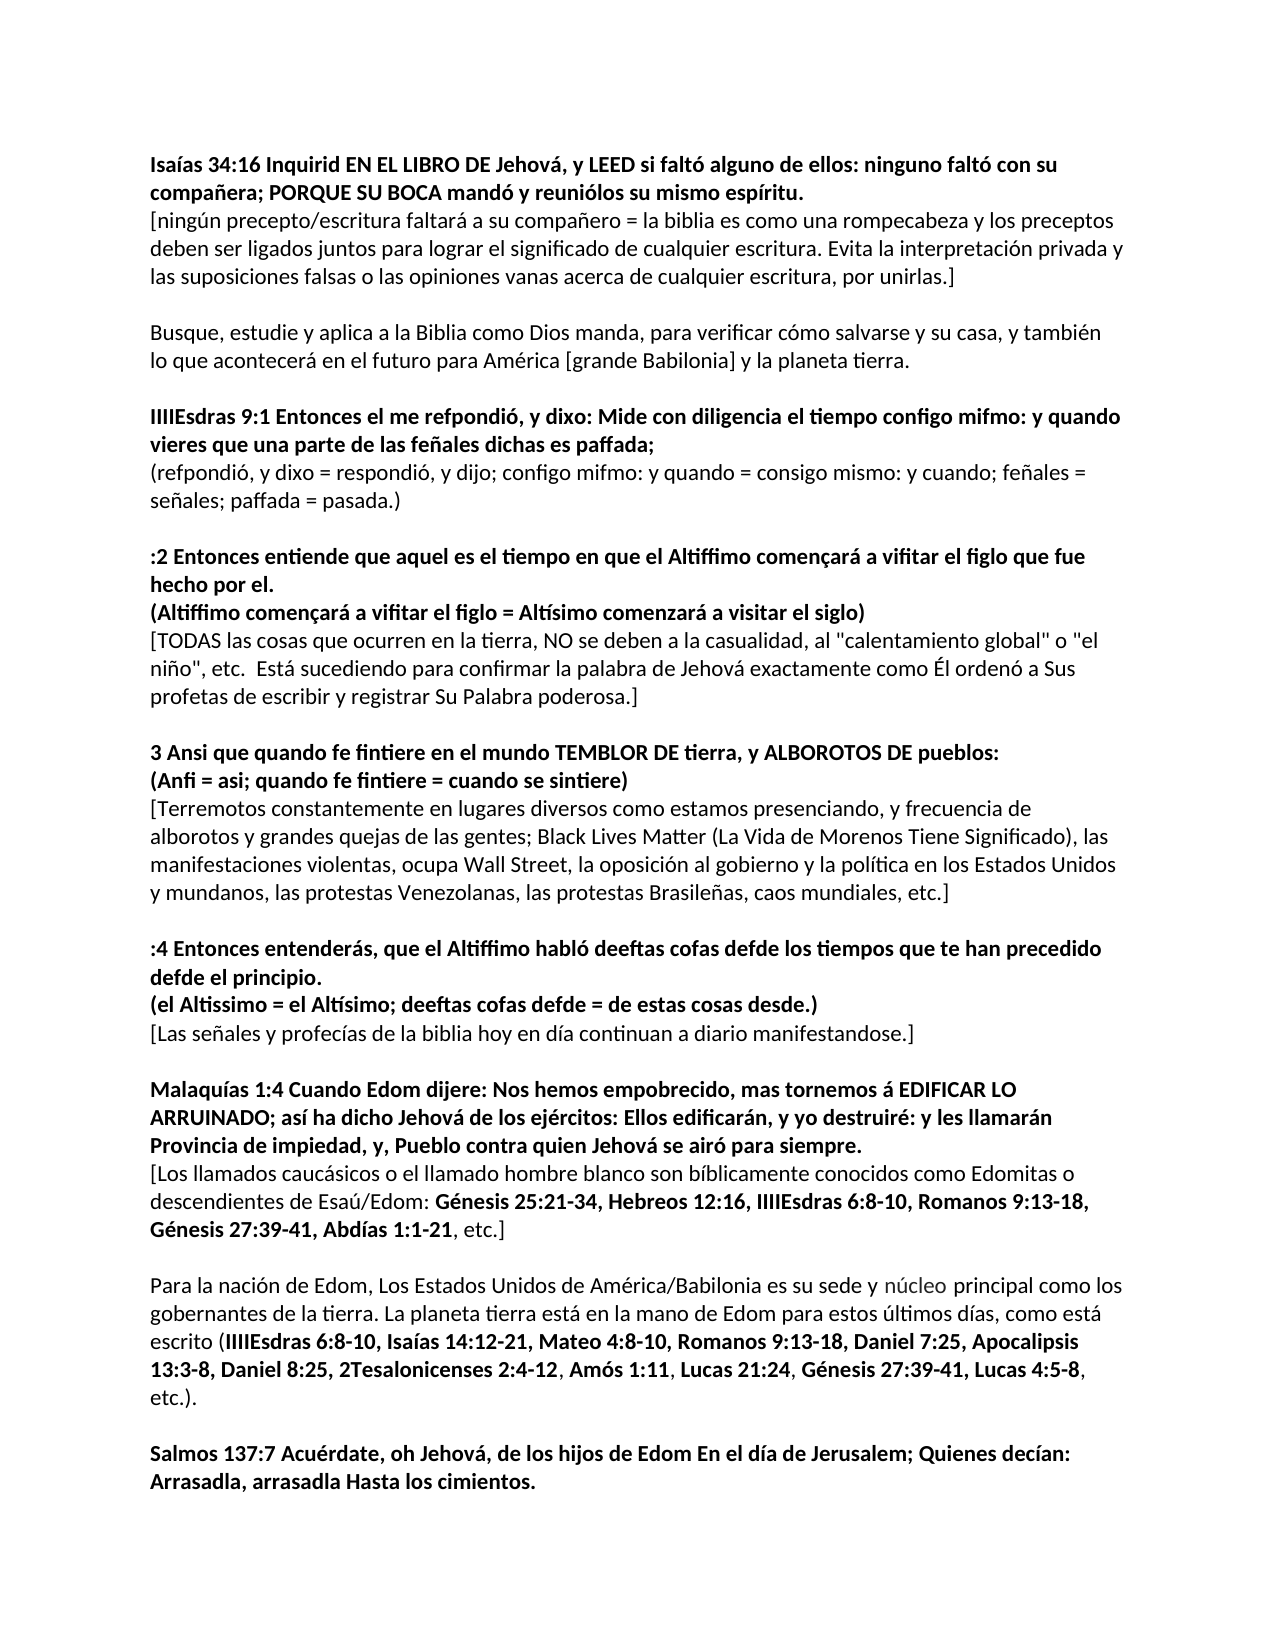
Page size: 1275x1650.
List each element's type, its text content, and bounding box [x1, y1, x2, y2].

text (Altiffimo començará a vifitar el figlo = Altísimo comenzará a visitar el siglo) [150, 598, 1125, 626]
text :4 Entonces entenderás, que el Altiffimo habló deeftas cofas defde los tiempos que te han precedido defde el principio. [150, 934, 1125, 991]
text Para la nación de Edom, Los Estados Unidos de América/Babilonia es su sede y núcleo principal como los gobernantes de la tierra. La planeta tierra está en la mano de Edom para estos últimos días, como está escrito (IIIIEsdras 6:8-10, Isaías 14:12-21, Mateo 4:8-10, Romanos 9:13-18, Daniel 7:25, Apocalipsis 13:3-8, Daniel 8:25, 2Tesalonicenses 2:4-12, Amós 1:11, Lucas 21:24, Génesis 27:39-41, Lucas 4:5-8, etc.). [150, 1271, 1125, 1411]
text (el Altissimo = el Altísimo; deeftas cofas defde = de estas cosas desde.) [Las señales y profecías de la biblia hoy en día continuan a diario manifestandose.] [150, 991, 1125, 1047]
text [Terremotos constantemente en lugares diversos como estamos presenciando, y frecuencia de alborotos y grandes quejas de las gentes; Black Lives Matter (La Vida de Morenos Tiene Significado), las manifestaciones violentas, ocupa Wall Street, la oposición al gobierno y la política en los Estados Unidos y mundanos, las protestas Venezolanas, las protestas Brasileñas, caos mundiales, etc.] [150, 794, 1125, 907]
text Isaías 34:16 Inquirid EN EL LIBRO DE Jehová, y LEED si faltó alguno de ellos: ninguno faltó con su compañera; PORQUE SU BOCA mandó y reuniólos su mismo espíritu. [150, 150, 1125, 206]
text [ningún precepto/escritura faltará a su compañero = la biblia es como una rompecabeza y los preceptos deben ser ligados juntos para lograr el significado de cualquier escritura. Evita la interpretación privada y las suposiciones falsas o las opiniones vanas acerca de cualquier escritura, por unirlas.] [150, 206, 1125, 290]
text 3 Ansi que quando fe fintiere en el mundo TEMBLOR DE tierra, y ALBOROTOS DE pueblos: [150, 738, 1125, 766]
text (refpondió, y dixo = respondió, y dijo; configo mifmo: y quando = consigo mismo: y cuando; feñales = señales; paffada = pasada.) [150, 458, 1125, 514]
text :2 Entonces entiende que aquel es el tiempo en que el Altiffimo començará a vifitar el figlo que fue hecho por el. [150, 542, 1125, 598]
text Salmos 137:7 Acuérdate, oh Jehová, de los hijos de Edom En el día de Jerusalem; Quienes decían: Arrasadla, arrasadla Hasta los cimientos. [150, 1439, 1125, 1495]
text Malaquías 1:4 Cuando Edom dijere: Nos hemos empobrecido, mas tornemos á EDIFICAR LO ARRUINADO; así ha dicho Jehová de los ejércitos: Ellos edificarán, y yo destruiré: y les llamarán Provincia de impiedad, y, Pueblo contra quien Jehová se airó para siempre. [150, 1075, 1125, 1159]
text [Los llamados caucásicos o el llamado hombre blanco son bíblicamente conocidos como Edomitas o descendientes de Esaú/Edom: Génesis 25:21-34, Hebreos 12:16, IIIIEsdras 6:8-10, Romanos 9:13-18, Génesis 27:39-41, Abdías 1:1-21, etc.] [150, 1159, 1125, 1243]
text Busque, estudie y aplica a la Biblia como Dios manda, para verificar cómo salvarse y su casa, y también lo que acontecerá en el futuro para América [grande Babilonia] y la planeta tierra. [150, 318, 1125, 402]
text (Anfi = asi; quando fe fintiere = cuando se sintiere) [150, 766, 1125, 794]
text [TODAS las cosas que ocurren en la tierra, NO se deben a la casualidad, al "calentamiento global" o "el niño", etc. Está sucediendo para confirmar la palabra de Jehová exactamente como Él ordenó a Sus profetas de escribir y registrar Su Palabra poderosa.] [150, 626, 1125, 710]
text IIIIEsdras 9:1 Entonces el me refpondió, y dixo: Mide con diligencia el tiempo configo mifmo: y quando vieres que una parte de las feñales dichas es paffada; [150, 402, 1125, 458]
